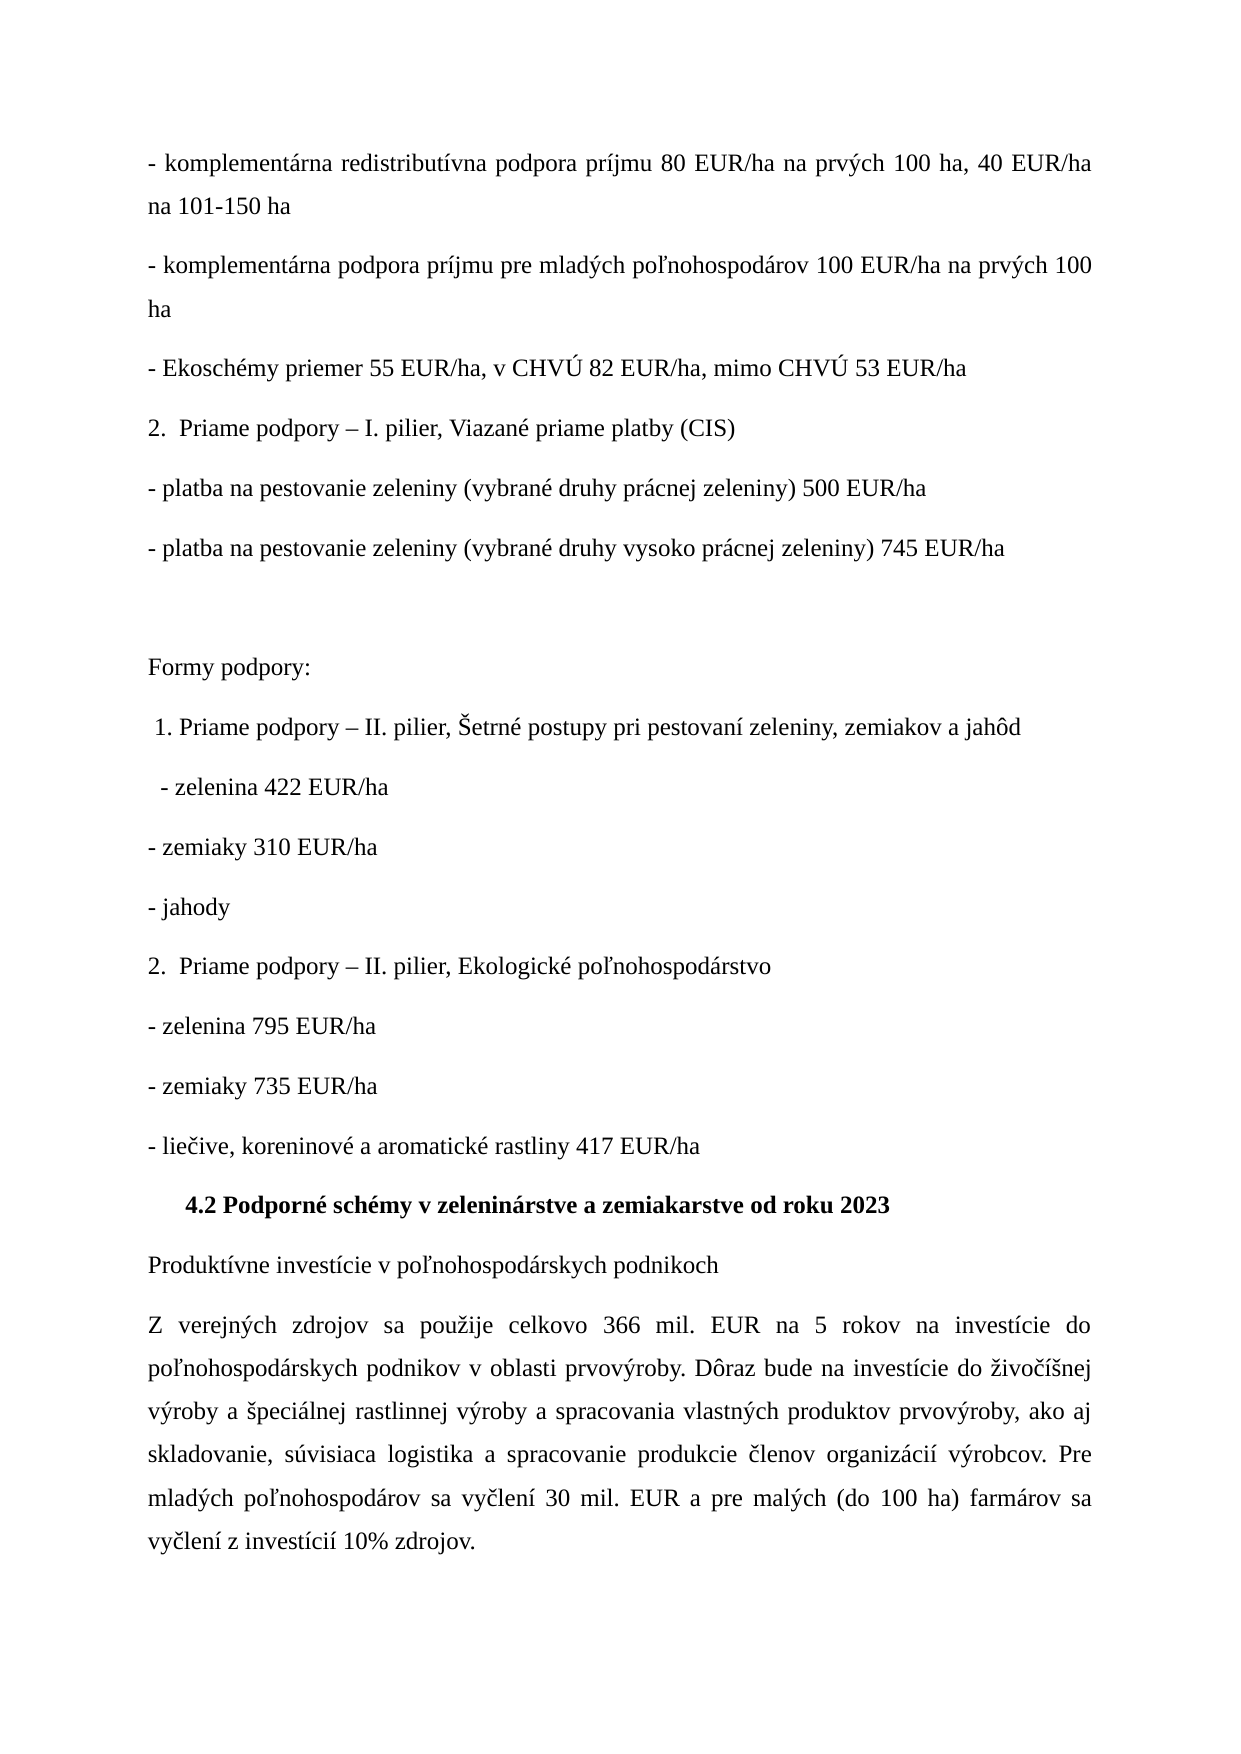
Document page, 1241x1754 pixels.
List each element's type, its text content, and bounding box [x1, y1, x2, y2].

text - liečive, koreninové a aromatické rastliny 417 EUR/ha [148, 1131, 1093, 1159]
text - zelenina 795 EUR/ha [148, 1011, 1093, 1040]
text - zemiaky 310 EUR/ha [148, 832, 1093, 861]
text - zelenina 422 EUR/ha [148, 772, 1093, 801]
text - platba na pestovanie zeleniny (vybrané druhy vysoko prácnej zeleniny) 745 EUR/ha [148, 533, 1093, 562]
text - zemiaky 735 EUR/ha [148, 1071, 1093, 1100]
text 1. Priame podpory – II. pilier, Šetrné postupy pri pestovaní zeleniny, zemiakov a jahôd [148, 712, 1093, 741]
text 2. Priame podpory – I. pilier, Viazané priame platby (CIS) [148, 413, 1093, 442]
text Formy podpory: [148, 652, 1093, 681]
text Produktívne investície v poľnohospodárskych podnikoch [148, 1250, 1093, 1279]
text - platba na pestovanie zeleniny (vybrané druhy prácnej zeleniny) 500 EUR/ha [148, 473, 1093, 502]
text - komplementárna podpora príjmu pre mladých poľnohospodárov 100 EUR/ha na prvých 100 ha [148, 251, 1093, 322]
text 2. Priame podpory – II. pilier, Ekologické poľnohospodárstvo [148, 951, 1093, 980]
text 4.2 Podporné schémy v zeleninárstve a zemiakarstve od roku 2023 [185, 1191, 1093, 1219]
text - jahody [148, 892, 1093, 920]
text Z verejných zdrojov sa použije celkovo 366 mil. EUR na 5 rokov na investície do poľnohospodárskych podnikov v oblasti prvovýroby. Dôraz bude na investície do živočíšnej výroby a špeciálnej rastlinnej výroby a spracovania vlastných produktov prvovýroby, ako aj skladovanie, súvisiaca logistika a spracovanie produkcie členov organizácií výrobcov. Pre mladých poľnohospodárov sa vyčlení 30 mil. EUR a pre malých (do 100 ha) farmárov sa vyčlení z investícií 10% zdrojov. [148, 1310, 1093, 1554]
text - Ekoschémy priemer 55 EUR/ha, v CHVÚ 82 EUR/ha, mimo CHVÚ 53 EUR/ha [148, 353, 1093, 382]
text - komplementárna redistributívna podpora príjmu 80 EUR/ha na prvých 100 ha, 40 EUR/ha na 101-150 ha [148, 148, 1093, 219]
